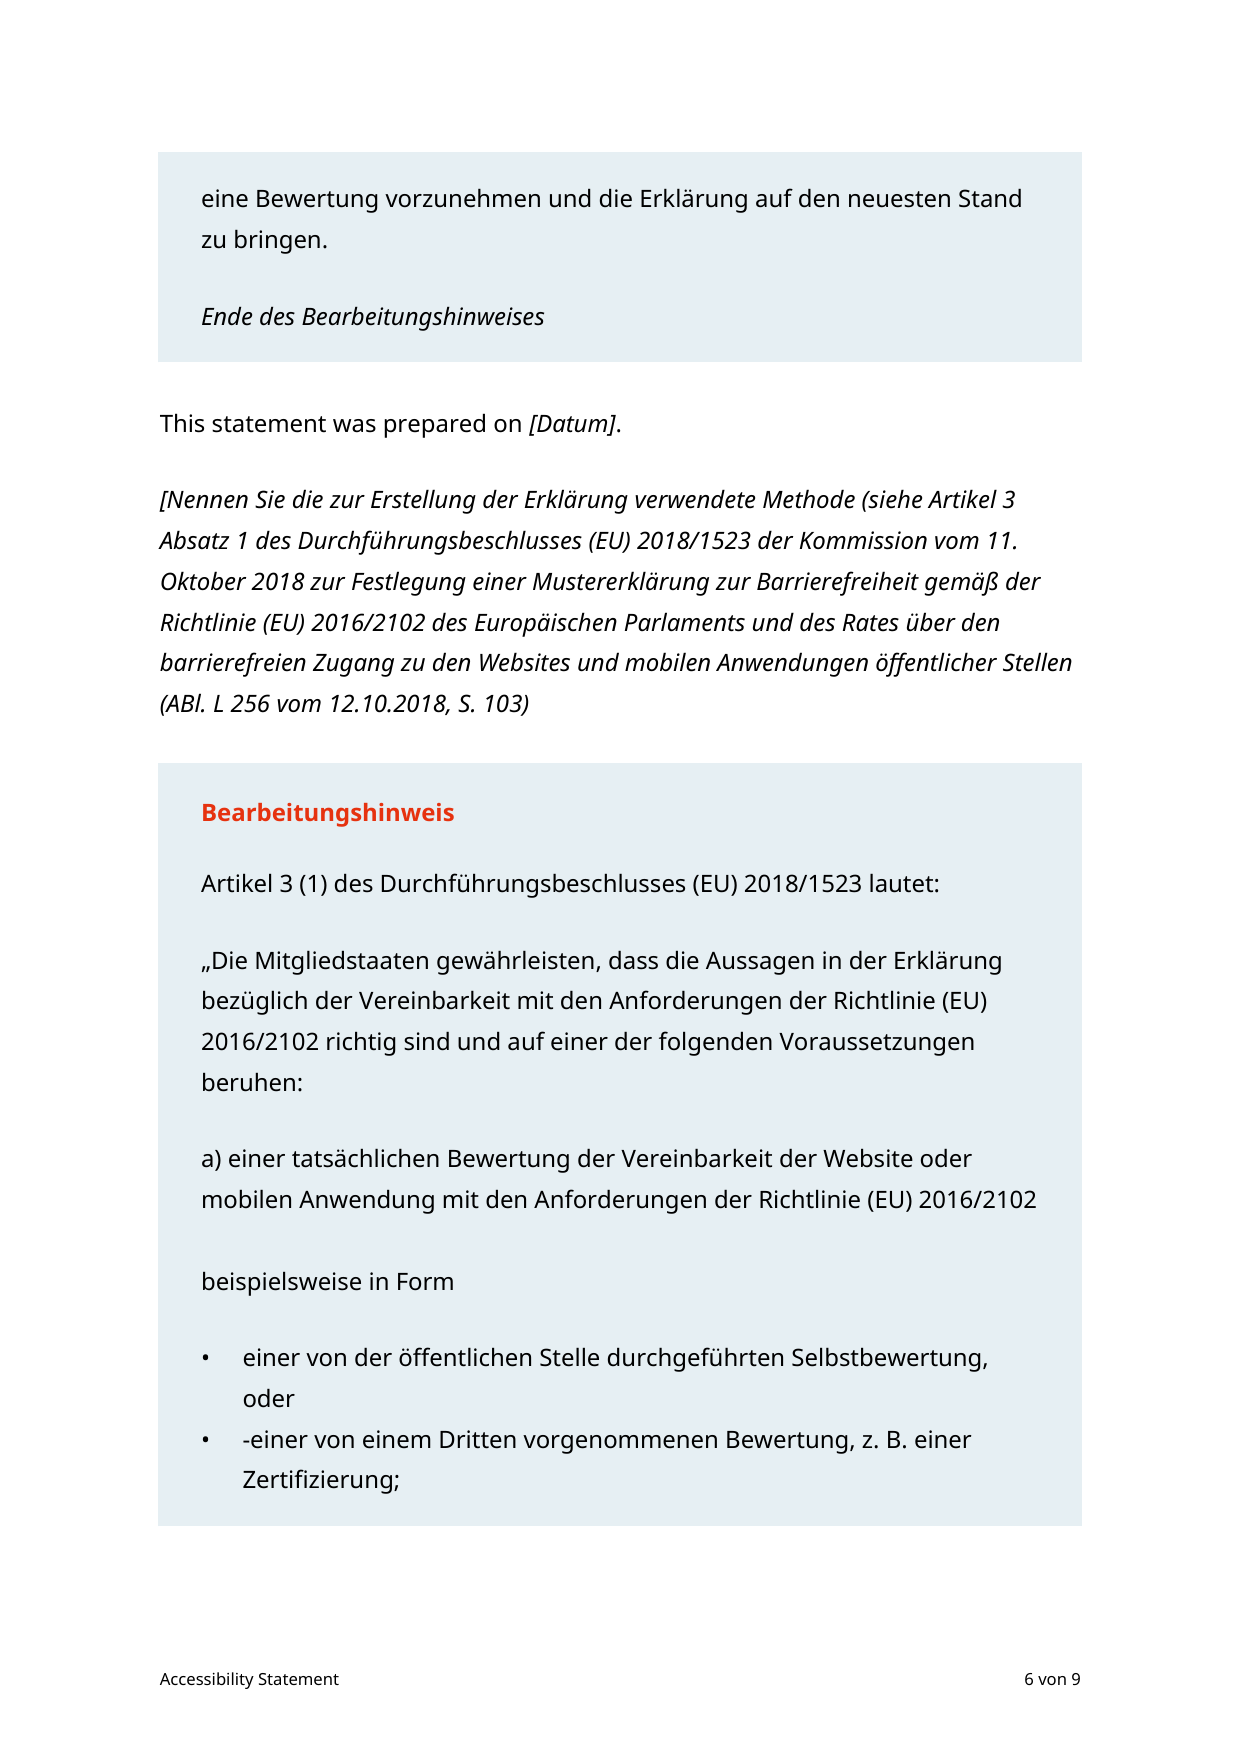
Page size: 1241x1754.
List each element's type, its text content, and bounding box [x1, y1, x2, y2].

text This statement was prepared on [Datum]. [159, 407, 1081, 439]
text Artikel 3 (1) des Durchführungsbeschlusses (EU) 2018/1523 lautet: [159, 838, 1081, 899]
text Ende des Bearbeitungshinweises [159, 269, 1081, 361]
text „Die Mitgliedstaaten gewährleisten, dass die Aussagen in der Erklärung bezüglich der Vereinbarkeit mit den Anforderungen der Richtlinie (EU) 2016/2102 richtig sind und auf einer der folgenden Voraussetzungen beruhen: [159, 913, 1081, 1098]
text a) einer tatsächlichen Bewertung der Vereinbarkeit der Website oder mobilen Anwendung mit den Anforderungen der Richtlinie (EU) 2016/2102 beispielsweise in Form [159, 1112, 1081, 1297]
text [159, 153, 1081, 256]
text [Nennen Sie die zur Erstellung der Erklärung verwendete Methode (siehe Artikel 3 Absatz 1 des Durchführungsbeschlusses (EU) 2018/1523 der Kommission vom 11. Oktober 2018 zur Festlegung einer Mustererklärung zur Barrierefreiheit gemäß der Richtlinie (EU) 2016/2102 des Europäischen Parlaments und des Rates über den barrierefreien Zugang zu den Websites und mobilen Anwendungen öffentlicher Stellen (ABl. L 256 vom 12.10.2018, S. 103) [159, 483, 1081, 719]
text Bearbeitungshinweis [159, 765, 1081, 828]
text einer von der öffentlichen Stelle durchgeführten Selbstbewertung, oder [159, 1311, 1081, 1392]
text -einer von einem Dritten vorgenommenen Bewertung, z. B. einer Zertifizierung; [159, 1392, 1081, 1525]
